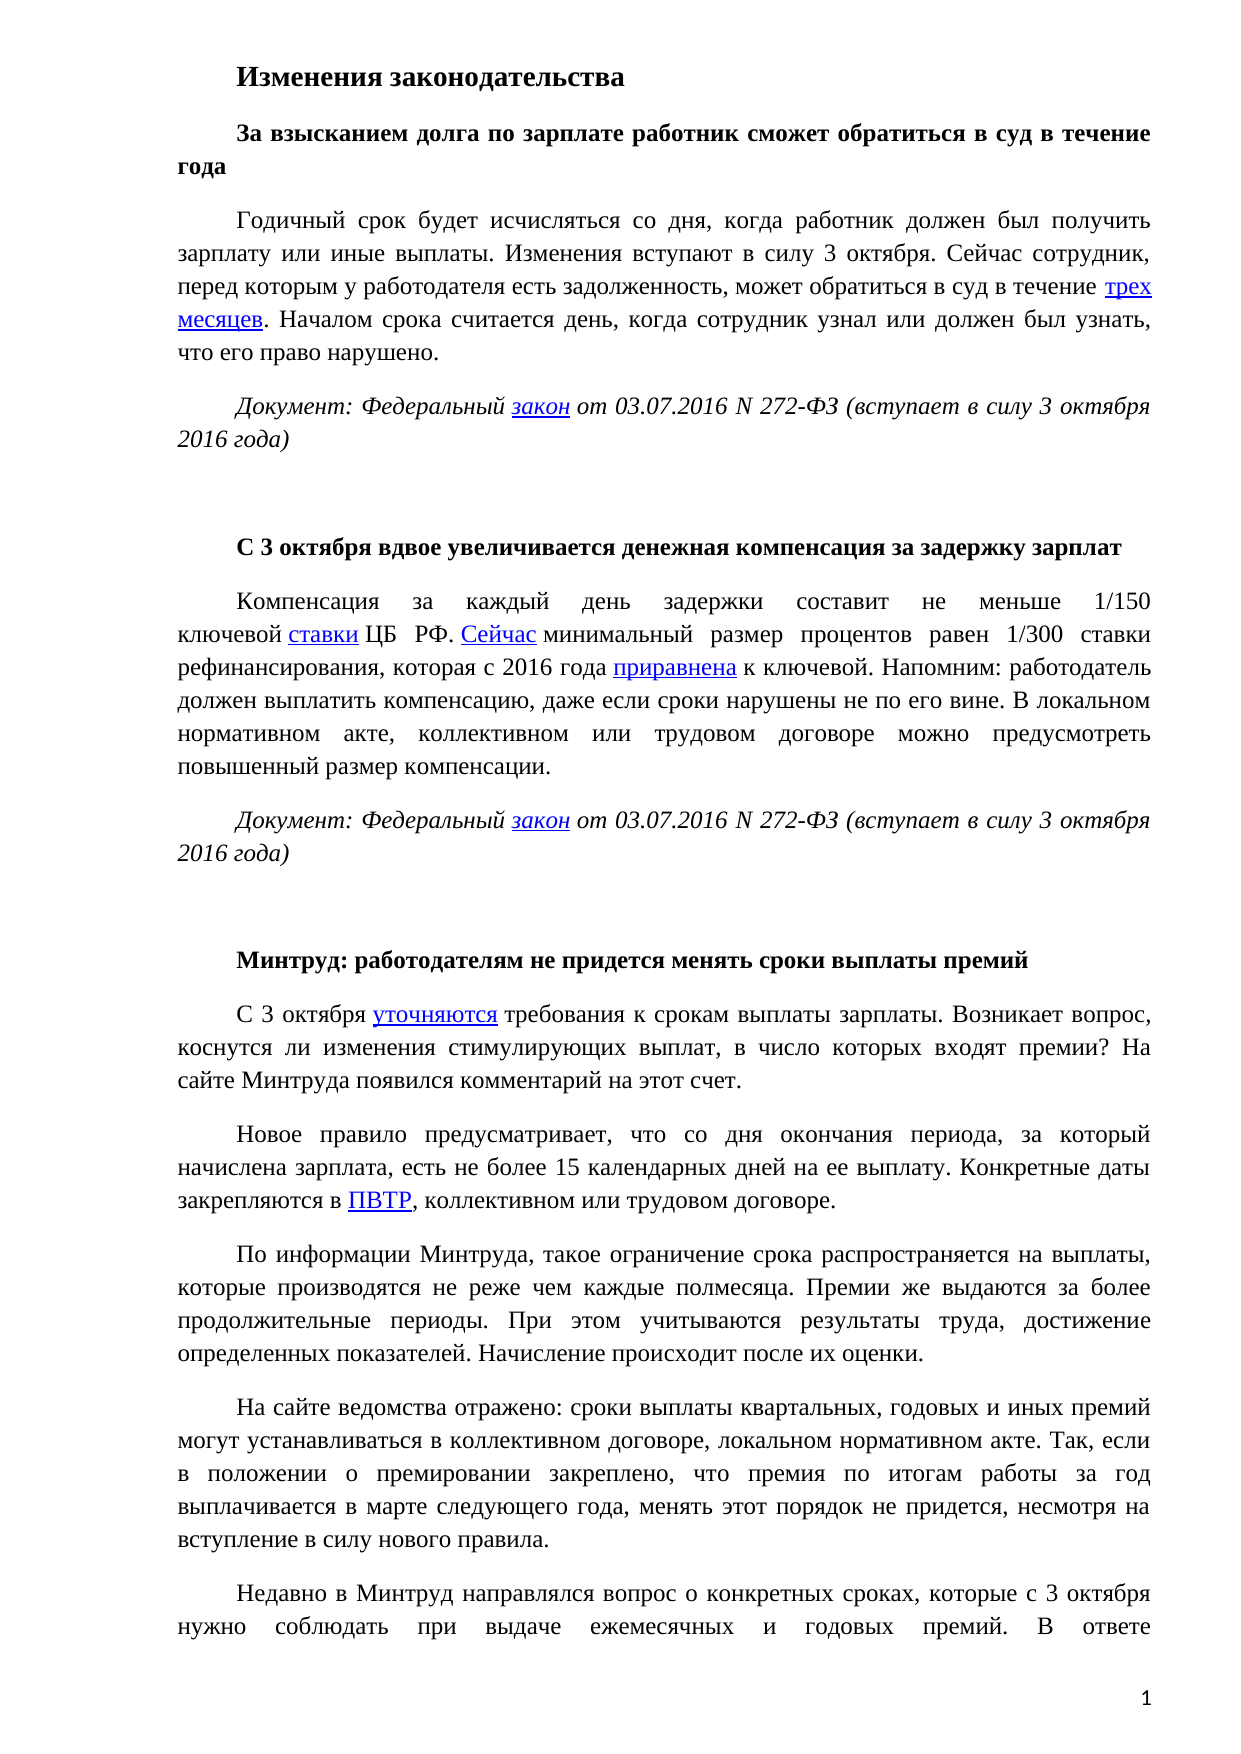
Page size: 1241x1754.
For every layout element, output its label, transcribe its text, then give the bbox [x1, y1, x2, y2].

text Годичный срок будет исчисляться со дня, когда работник должен был получить зарплату или иные выплаты. Изменения вступают в силу 3 октября. Сейчас сотрудник, перед которым у работодателя есть задолженность, может обратиться в суд в течение трех месяцев. Началом срока считается день, когда сотрудник узнал или должен был узнать, что его право нарушено. [177, 205, 1152, 366]
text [177, 1578, 1152, 1640]
text По информации Минтруда, такое ограничение срока распространяется на выплаты, которые производятся не реже чем каждые полмесяца. Премии же выдаются за более продолжительные периоды. При этом учитываются результаты труда, достижение определенных показателей. Начисление происходит после их оценки. [177, 1239, 1152, 1367]
text Новое правило предусматривает, что со дня окончания периода, за который начислена зарплата, есть не более 15 календарных дней на ее выплату. Конкретные даты закрепляются в ПВТР, коллективном или трудовом договоре. [177, 1119, 1152, 1214]
text Компенсация за каждый день задержки составит не меньше 1/150 ключевой ставки ЦБ РФ. Сейчас минимальный размер процентов равен 1/300 ставки рефинансирования, которая с 2016 года приравнена к ключевой. Напомним: работодатель должен выплатить компенсацию, даже если сроки нарушены не по его вине. В локальном нормативном акте, коллективном или трудовом договоре можно предусмотреть повышенный размер компенсации. [177, 586, 1152, 780]
text С 3 октября уточняются требования к срокам выплаты зарплаты. Возникает вопрос, коснутся ли изменения стимулирующих выплат, в число которых входят премии? На сайте Минтруда появился комментарий на этот счет. [177, 999, 1152, 1094]
text Документ: Федеральный закон от 03.07.2016 N 272-ФЗ (вступает в силу 3 октября 2016 года) [177, 805, 1152, 867]
text Документ: Федеральный закон от 03.07.2016 N 272-ФЗ (вступает в силу 3 октября 2016 года) [177, 391, 1152, 453]
text Изменения законодательства [177, 59, 1152, 93]
text На сайте ведомства отражено: сроки выплаты квартальных, годовых и иных премий могут устанавливаться в коллективном договоре, локальном нормативном акте. Так, если в положении о премировании закреплено, что премия по итогам работы за год выплачивается в марте следующего года, менять этот порядок не придется, несмотря на вступление в силу нового правила. [177, 1392, 1152, 1553]
text Минтруд: работодателям не придется менять сроки выплаты премий [177, 946, 1152, 974]
text С 3 октября вдвое увеличивается денежная компенсация за задержку зарплат [177, 532, 1152, 561]
text За взысканием долга по зарплате работник сможет обратиться в суд в течение года [177, 118, 1152, 180]
